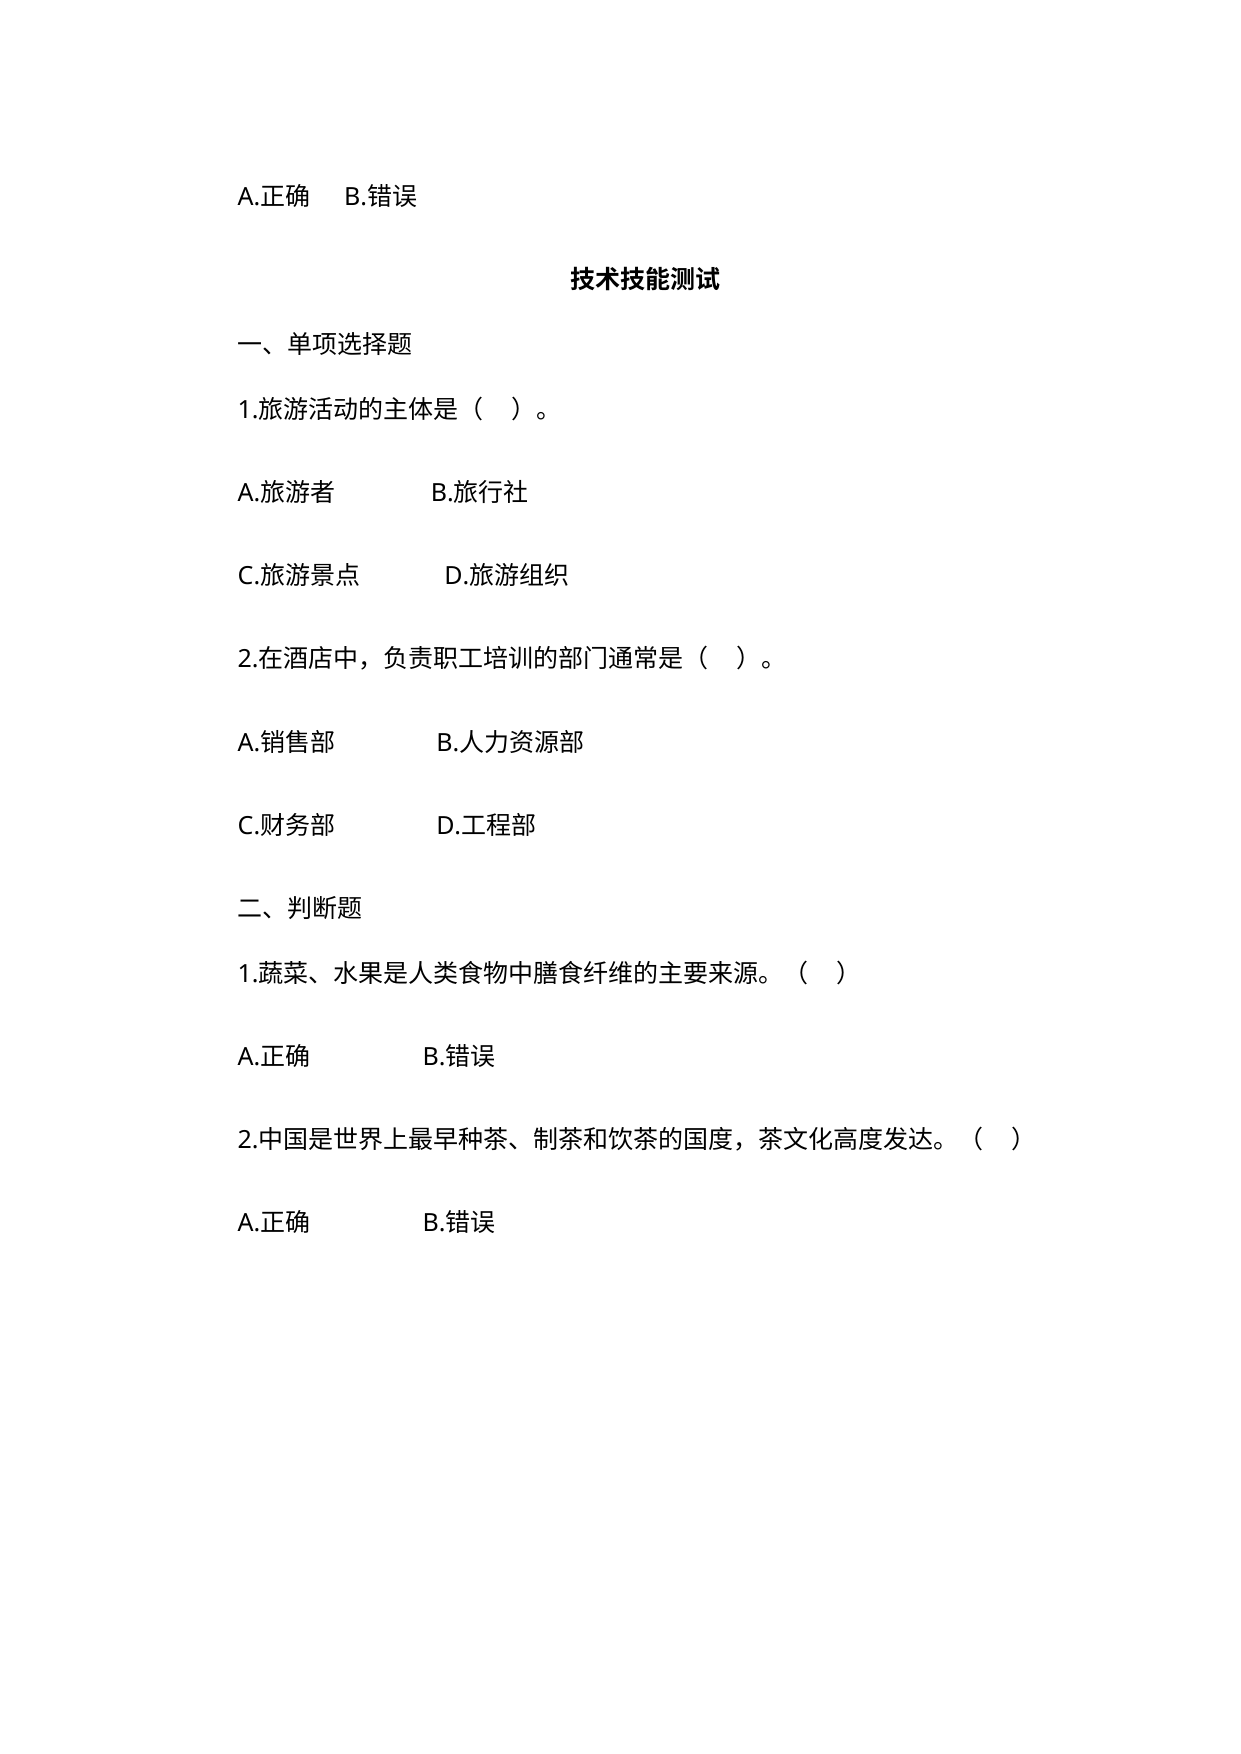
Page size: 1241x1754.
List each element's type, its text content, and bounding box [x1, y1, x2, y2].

text A.销售部 B.人力资源部 [187, 708, 1053, 773]
text 2.中国是世界上最早种茶、制茶和饮茶的国度，茶文化高度发达。（ ） [187, 1105, 1053, 1170]
text 一、单项选择题 [187, 310, 1053, 375]
text 1.旅游活动的主体是（ ）。 [187, 375, 1053, 440]
text 技术技能测试 [187, 245, 1053, 310]
text A.正确 B.错误 [187, 1022, 1053, 1087]
text C.财务部 D.工程部 [187, 791, 1053, 856]
text C.旅游景点 D.旅游组织 [187, 541, 1053, 606]
text A.旅游者 B.旅行社 [187, 458, 1053, 523]
text 1.蔬菜、水果是人类食物中膳食纤维的主要来源。（ ） [187, 939, 1053, 1004]
text A.正确 B.错误 [187, 162, 1053, 227]
text 二、判断题 [187, 874, 1053, 939]
text A.正确 B.错误 [187, 1188, 1053, 1253]
text 2.在酒店中，负责职工培训的部门通常是（ ）。 [187, 624, 1053, 689]
